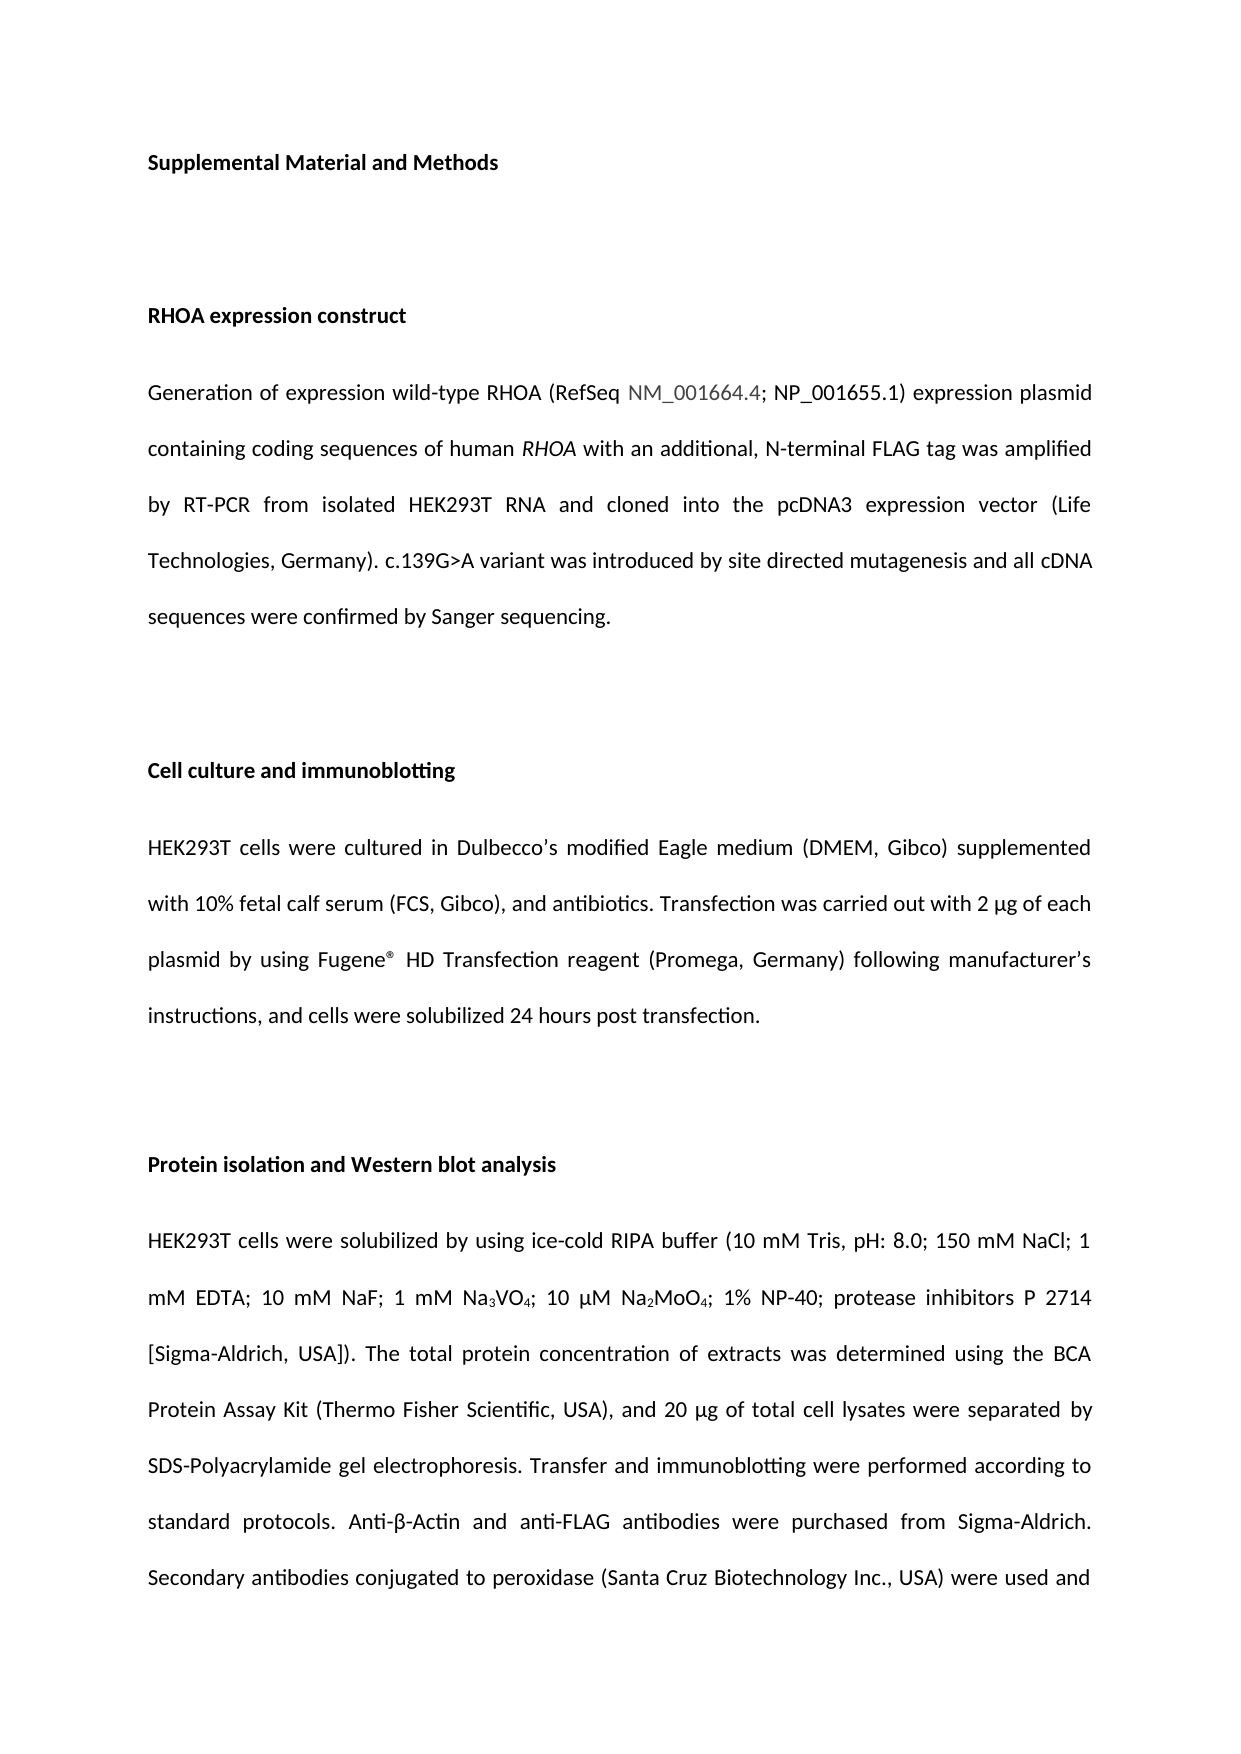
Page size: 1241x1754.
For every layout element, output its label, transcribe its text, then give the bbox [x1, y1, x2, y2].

text Generation of expression wild-type RHOA (RefSeq NM_001664.4; NP_001655.1) expression plasmid containing coding sequences of human RHOA with an additional, N-terminal FLAG tag was amplified by RT-PCR from isolated HEK293T RNA and cloned into the pcDNA3 expression vector (Life Technologies, Germany). c.139G>A variant was introduced by site directed mutagenesis and all cDNA sequences were confirmed by Sanger sequencing. [148, 378, 1093, 630]
text RHOA expression construct [148, 301, 1093, 329]
text Supplemental Material and Methods [148, 148, 1093, 176]
text HEK293T cells were cultured in Dulbecco’s modified Eagle medium (DMEM, Gibco) supplemented with 10% fetal calf serum (FCS, Gibco), and antibiotics. Transfection was carried out with 2 µg of each plasmid by using Fugene® HD Transfection reagent (Promega, Germany) following manufacturer’s instructions, and cells were solubilized 24 hours post transfection. [148, 833, 1093, 1029]
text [148, 1227, 1093, 1591]
text Cell culture and immunoblotting [148, 756, 1093, 784]
text Protein isolation and Western blot analysis [148, 1150, 1093, 1178]
